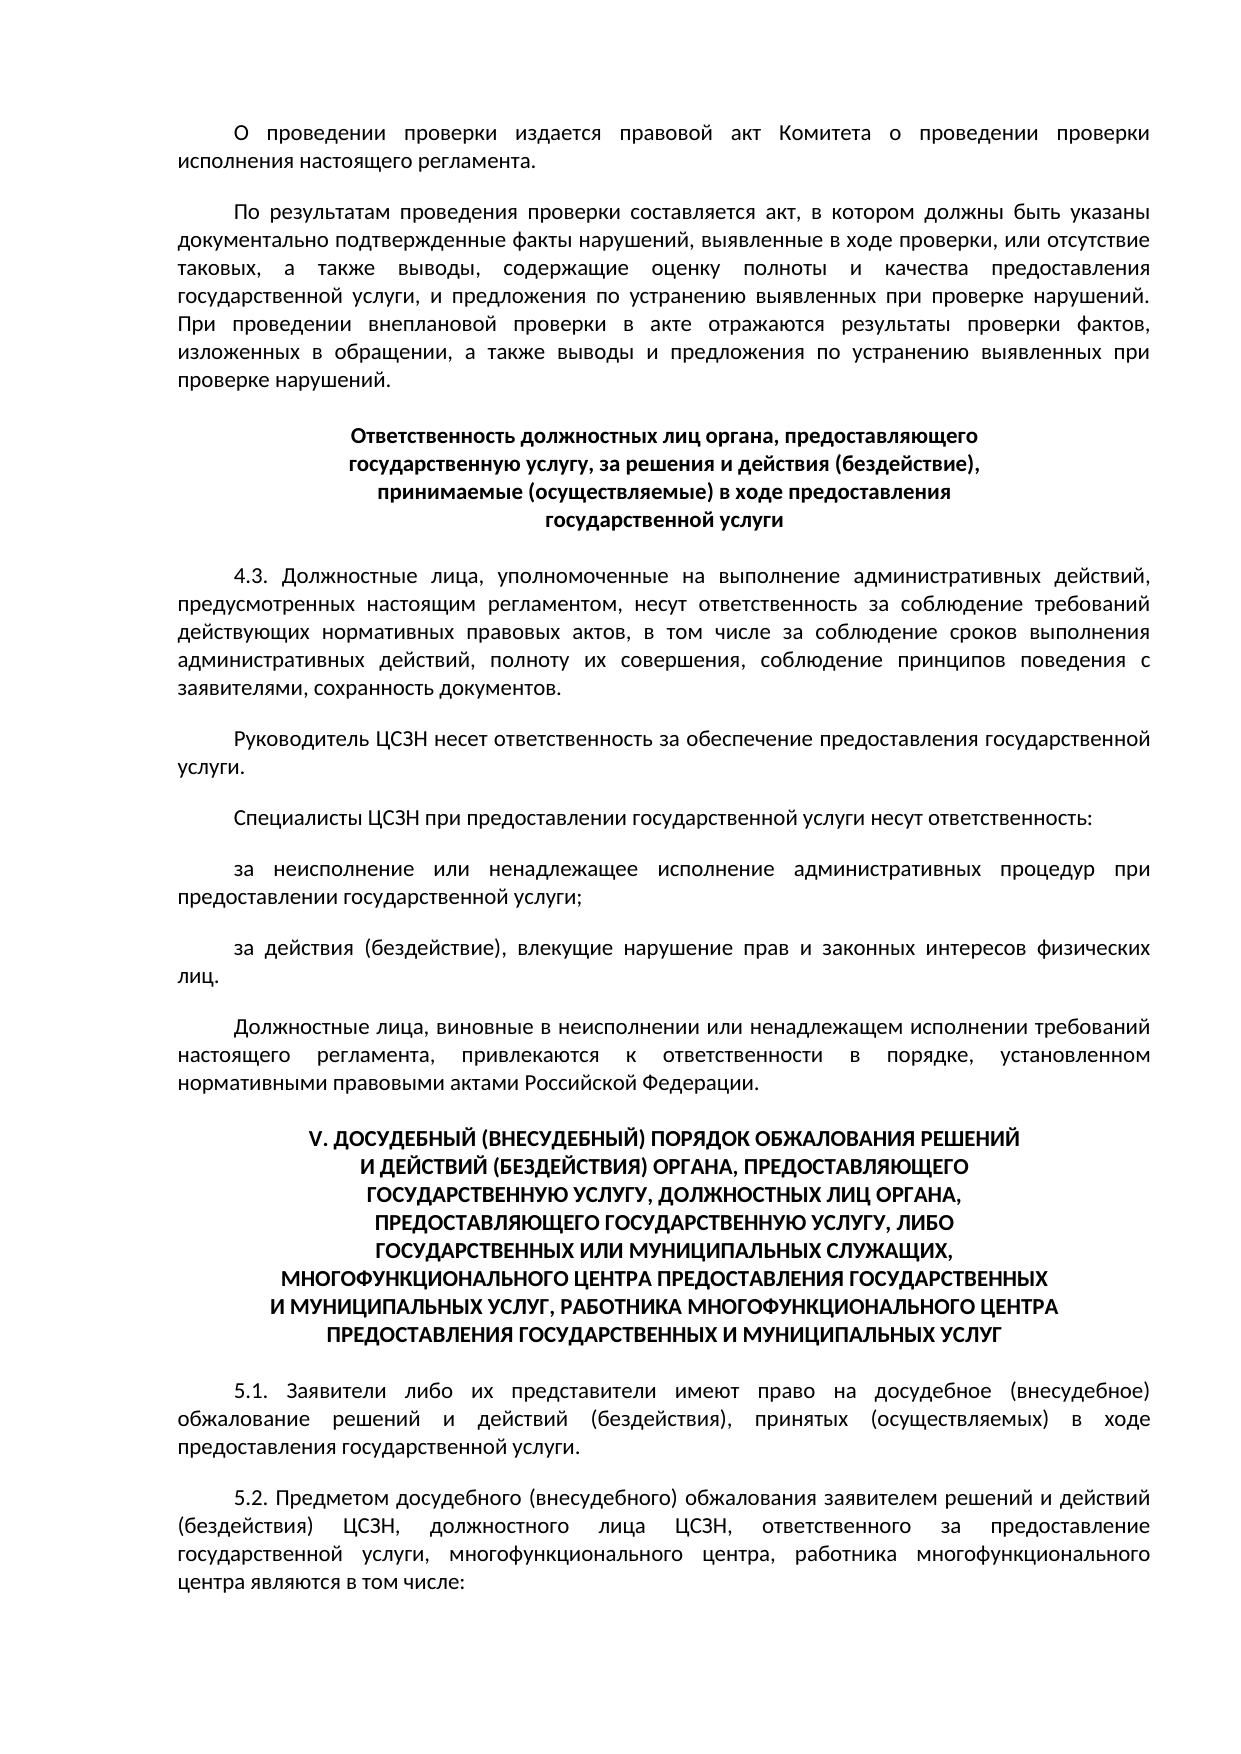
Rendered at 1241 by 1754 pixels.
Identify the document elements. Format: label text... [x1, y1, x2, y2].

text По результатам проведения проверки составляется акт, в котором должны быть указаны документально подтвержденные факты нарушений, выявленные в ходе проверки, или отсутствие таковых, а также выводы, содержащие оценку полноты и качества предоставления государственной услуги, и предложения по устранению выявленных при проверке нарушений. При проведении внеплановой проверки в акте отражаются результаты проверки фактов, изложенных в обращении, а также выводы и предложения по устранению выявленных при проверке нарушений. [177, 197, 1152, 393]
title МНОГОФУНКЦИОНАЛЬНОГО ЦЕНТРА ПРЕДОСТАВЛЕНИЯ ГОСУДАРСТВЕННЫХ [177, 1264, 1152, 1292]
title V. ДОСУДЕБНЫЙ (ВНЕСУДЕБНЫЙ) ПОРЯДОК ОБЖАЛОВАНИЯ РЕШЕНИЙ [177, 1124, 1152, 1152]
title ГОСУДАРСТВЕННУЮ УСЛУГУ, ДОЛЖНОСТНЫХ ЛИЦ ОРГАНА, [177, 1180, 1152, 1208]
text 5.2. Предметом досудебного (внесудебного) обжалования заявителем решений и действий (бездействия) ЦСЗН, должностного лица ЦСЗН, ответственного за предоставление государственной услуги, многофункционального центра, работника многофункционального центра являются в том числе: [177, 1483, 1152, 1596]
text 4.3. Должностные лица, уполномоченные на выполнение административных действий, предусмотренных настоящим регламентом, несут ответственность за соблюдение требований действующих нормативных правовых актов, в том числе за соблюдение сроков выполнения административных действий, полноту их совершения, соблюдение принципов поведения с заявителями, сохранность документов. [177, 561, 1152, 701]
title ГОСУДАРСТВЕННЫХ ИЛИ МУНИЦИПАЛЬНЫХ СЛУЖАЩИХ, [177, 1236, 1152, 1264]
title И ДЕЙСТВИЙ (БЕЗДЕЙСТВИЯ) ОРГАНА, ПРЕДОСТАВЛЯЮЩЕГО [177, 1152, 1152, 1180]
text О проведении проверки издается правовой акт Комитета о проведении проверки исполнения настоящего регламента. [177, 118, 1152, 174]
title государственную услугу, за решения и действия (бездействие), [177, 449, 1152, 477]
title ПРЕДОСТАВЛЯЮЩЕГО ГОСУДАРСТВЕННУЮ УСЛУГУ, ЛИБО [177, 1208, 1152, 1236]
title принимаемые (осуществляемые) в ходе предоставления [177, 477, 1152, 505]
text за действия (бездействие), влекущие нарушение прав и законных интересов физических лиц. [177, 933, 1152, 989]
text 5.1. Заявители либо их представители имеют право на досудебное (внесудебное) обжалование решений и действий (бездействия), принятых (осуществляемых) в ходе предоставления государственной услуги. [177, 1376, 1152, 1461]
title Ответственность должностных лиц органа, предоставляющего [177, 421, 1152, 449]
text Должностные лица, виновные в неисполнении или ненадлежащем исполнении требований настоящего регламента, привлекаются к ответственности в порядке, установленном нормативными правовыми актами Российской Федерации. [177, 1012, 1152, 1096]
text за неисполнение или ненадлежащее исполнение административных процедур при предоставлении государственной услуги; [177, 854, 1152, 910]
text Специалисты ЦСЗН при предоставлении государственной услуги несут ответственность: [177, 803, 1152, 831]
title государственной услуги [177, 505, 1152, 533]
text Руководитель ЦСЗН несет ответственность за обеспечение предоставления государственной услуги. [177, 724, 1152, 780]
title И МУНИЦИПАЛЬНЫХ УСЛУГ, РАБОТНИКА МНОГОФУНКЦИОНАЛЬНОГО ЦЕНТРА [177, 1292, 1152, 1320]
title ПРЕДОСТАВЛЕНИЯ ГОСУДАРСТВЕННЫХ И МУНИЦИПАЛЬНЫХ УСЛУГ [177, 1320, 1152, 1348]
